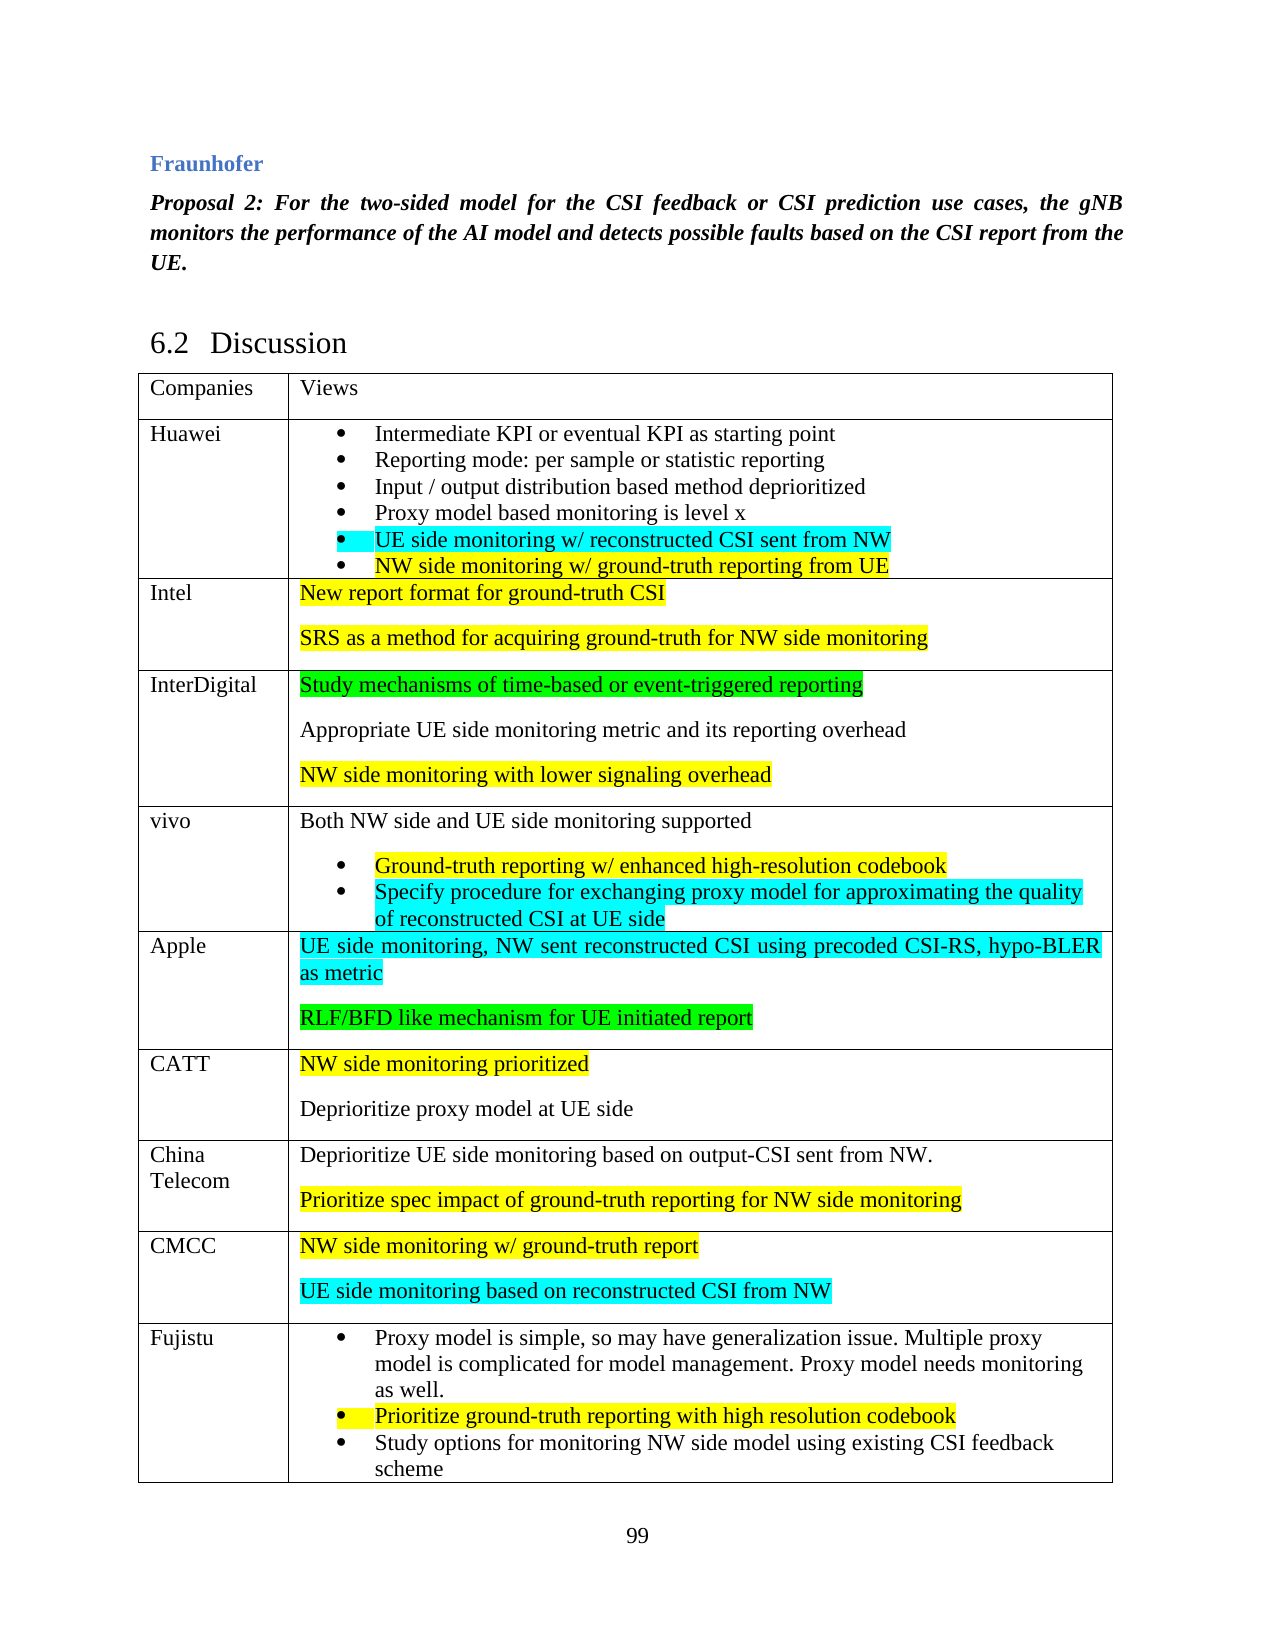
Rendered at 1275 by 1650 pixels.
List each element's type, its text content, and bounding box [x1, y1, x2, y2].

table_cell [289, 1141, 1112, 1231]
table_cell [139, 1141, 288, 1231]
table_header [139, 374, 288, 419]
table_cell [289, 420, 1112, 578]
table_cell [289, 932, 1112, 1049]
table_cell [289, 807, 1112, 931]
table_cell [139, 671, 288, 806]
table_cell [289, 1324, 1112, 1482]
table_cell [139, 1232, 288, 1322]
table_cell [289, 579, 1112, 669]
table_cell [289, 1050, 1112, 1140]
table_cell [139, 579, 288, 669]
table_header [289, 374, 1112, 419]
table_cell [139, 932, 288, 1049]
text Fraunhofer [150, 150, 1125, 176]
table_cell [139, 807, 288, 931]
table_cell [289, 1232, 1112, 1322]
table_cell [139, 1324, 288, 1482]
subtitle Discussion [150, 324, 1125, 361]
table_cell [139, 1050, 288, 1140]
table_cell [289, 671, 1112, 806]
text Proposal 2: For the two-sided model for the CSI feedback or CSI prediction use cases, the gNB monitors the performance of the AI model and detects possible faults based on the CSI report from the UE. [150, 189, 1125, 276]
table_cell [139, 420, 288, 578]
